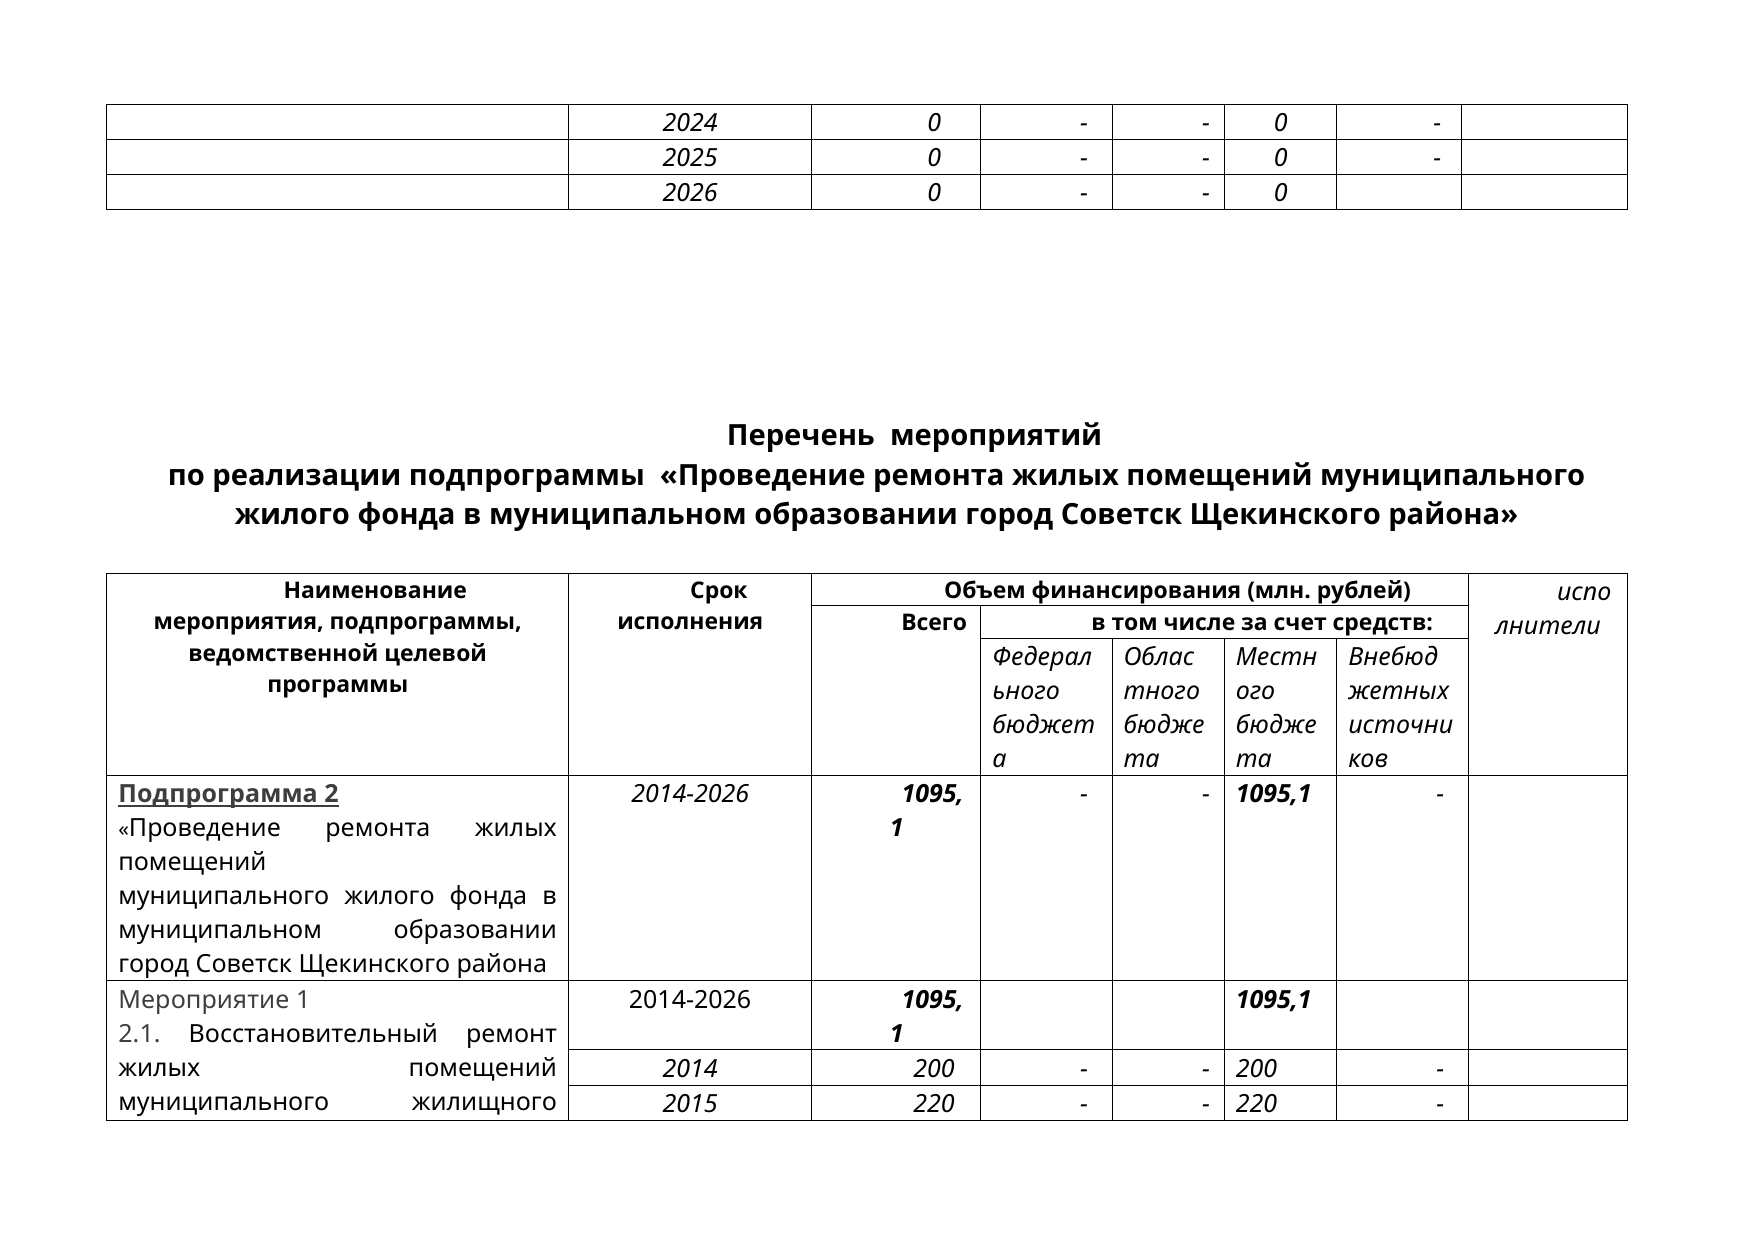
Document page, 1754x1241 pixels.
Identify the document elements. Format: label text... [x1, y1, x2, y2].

table_cell - [1113, 776, 1224, 980]
table_cell 1095,1 [1225, 981, 1336, 1049]
table_cell [107, 175, 568, 209]
table_cell - [981, 105, 1112, 138]
table_cell 0 [1225, 140, 1336, 174]
table_cell [1469, 981, 1627, 1049]
table_cell [107, 140, 568, 174]
table_cell 2026 [569, 175, 811, 209]
table_cell - [1113, 105, 1224, 138]
table_cell - [981, 140, 1112, 174]
table_cell 1095,1 [1225, 776, 1336, 980]
table_cell - [981, 1050, 1112, 1084]
table_cell 2014-2026 [569, 776, 811, 980]
table_cell 1095,1 [812, 776, 980, 980]
table_cell 2014-2026 [569, 981, 811, 1049]
table_header исполнители [1469, 574, 1627, 775]
table_cell - [1113, 140, 1224, 174]
table_cell Внебюджетных источников [1337, 639, 1468, 775]
table_cell [1469, 1050, 1627, 1084]
table_cell Мероприятие 1 2.1. Восстановительный ремонт жилых помещений муниципального жилищного фонда, находящихся в неудовлетворительном техническом состоянии, текущий ремонт жилого фонда. [107, 981, 568, 1119]
table_cell в том числе за счет средств: [981, 606, 1468, 637]
table_cell 2025 [569, 140, 811, 174]
table_cell [1469, 1086, 1627, 1119]
table_cell Областного бюджета [1113, 639, 1224, 775]
table_cell [1462, 140, 1627, 174]
table_cell [1462, 105, 1627, 138]
table_cell 2015 [569, 1086, 811, 1119]
table_header Срок исполнения [569, 574, 811, 775]
table_cell 2024 [569, 105, 811, 138]
text Перечень мероприятий [118, 414, 1636, 454]
table_cell 0 [812, 175, 980, 209]
table_cell [1113, 981, 1224, 1049]
table_cell [1469, 776, 1627, 980]
text по реализации подпрограммы «Проведение ремонта жилых помещений муниципального жилого фонда в муниципальном образовании город Советск Щекинского района» [118, 454, 1636, 533]
table_cell [1462, 175, 1627, 209]
table_cell 0 [1225, 175, 1336, 209]
table_cell - [1113, 1086, 1224, 1119]
table_cell 200 [812, 1050, 980, 1084]
table_cell [1337, 175, 1461, 209]
table_cell - [981, 1086, 1112, 1119]
table_cell 220 [812, 1086, 980, 1119]
table_cell - [1337, 1050, 1468, 1084]
table_cell 1095,1 [812, 981, 980, 1049]
table_cell [1337, 981, 1468, 1049]
table_cell - [1337, 1086, 1468, 1119]
table_cell Федерального бюджета [981, 639, 1112, 775]
table_cell Подпрограмма 2 «Проведение ремонта жилых помещений муниципального жилого фонда в муниципальном образовании город Советск Щекинского района [107, 776, 568, 980]
table_cell Всего [812, 606, 980, 775]
table_header Объем финансирования (млн. рублей) [812, 574, 1468, 605]
table_cell - [1337, 105, 1461, 138]
table_cell - [981, 175, 1112, 209]
table_cell 0 [812, 105, 980, 138]
table_cell - [1113, 1050, 1224, 1084]
table_cell - [981, 776, 1112, 980]
table_cell - [1113, 175, 1224, 209]
table_cell 2014 [569, 1050, 811, 1084]
table_cell 220 [1225, 1086, 1336, 1119]
table_cell 0 [812, 140, 980, 174]
table_cell [981, 981, 1112, 1049]
table_cell Местного бюджета [1225, 639, 1336, 775]
table_header Наименование мероприятия, подпрограммы, ведомственной целевой программы [107, 574, 568, 775]
table_cell 200 [1225, 1050, 1336, 1084]
table_cell - [1337, 140, 1461, 174]
table_cell - [1337, 776, 1468, 980]
table_cell 0 [1225, 105, 1336, 138]
